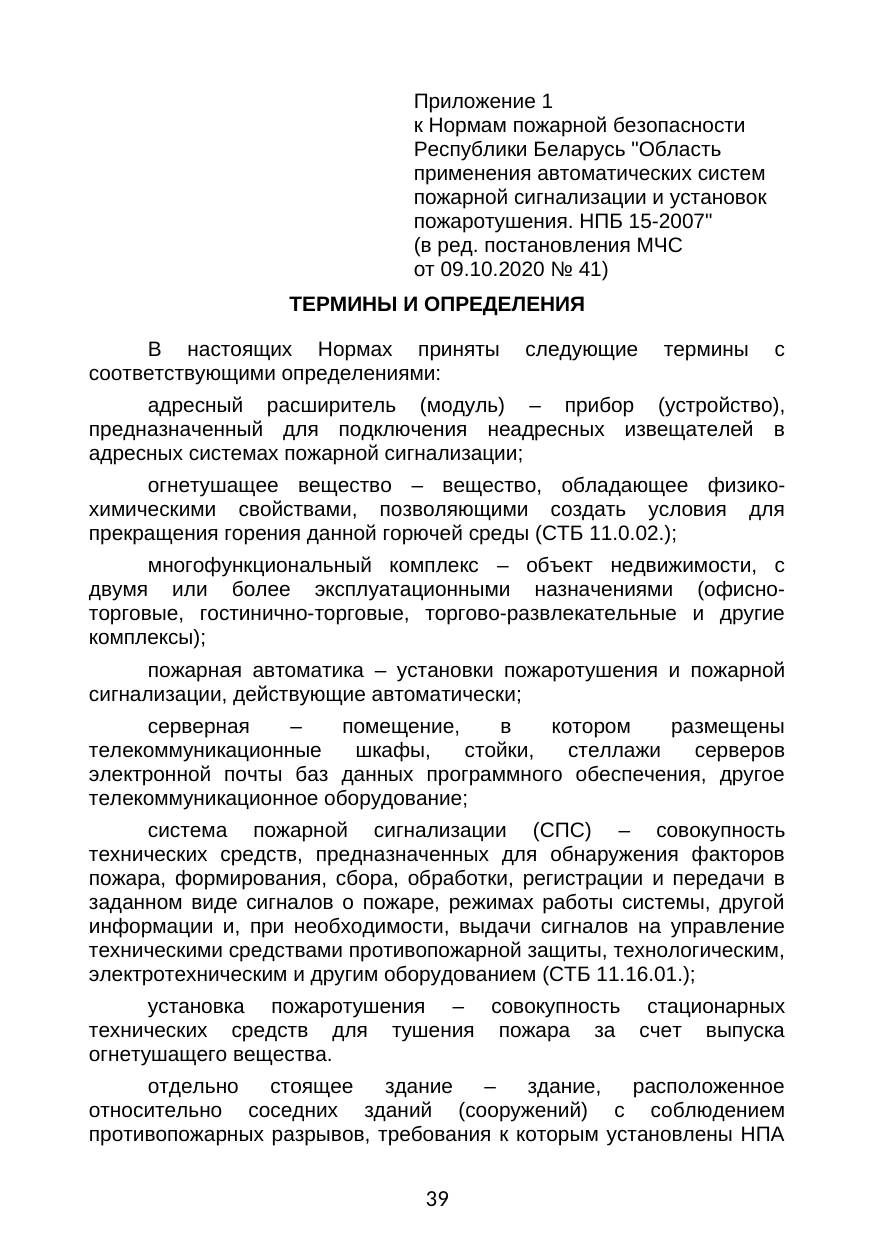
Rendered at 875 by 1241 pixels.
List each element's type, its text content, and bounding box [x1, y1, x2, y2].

title ТЕРМИНЫ И ОПРЕДЕЛЕНИЯ [89, 292, 785, 316]
subtitle Приложение 1 [413, 89, 785, 113]
text многофункциональный комплекс – объект недвижимости, с двумя или более эксплуатационными назначениями (офисно-торговые, гостинично-торговые, торгово-развлекательные и другие комплексы); [89, 553, 785, 649]
text (в ред. постановления МЧС [413, 232, 785, 256]
text пожарная автоматика – установки пожаротушения и пожарной сигнализации, действующие автоматически; [89, 657, 785, 705]
text к Нормам пожарной безопасности [413, 113, 785, 137]
text система пожарной сигнализации (СПС) – совокупность технических средств, предназначенных для обнаружения факторов пожара, формирования, сбора, обработки, регистрации и передачи в заданном виде сигналов о пожаре, режимах работы системы, другой информации и, при необходимости, выдачи сигналов на управление техническими средствами противопожарной защиты, технологическим, электротехническим и другим оборудованием (СТБ 11.16.01.); [89, 818, 785, 986]
text серверная – помещение, в котором размещены телекоммуникационные шкафы, стойки, стеллажи серверов электронной почты баз данных программного обеспечения, другое телекоммуникационное оборудование; [89, 714, 785, 809]
text В настоящих Нормах приняты следующие термины с соответствующими определениями: [89, 337, 785, 384]
text применения автоматических систем пожарной сигнализации и установок пожаротушения. НПБ 15-2007" [413, 161, 785, 232]
text установка пожаротушения – совокупность стационарных технических средств для тушения пожара за счет выпуска огнетушащего вещества. [89, 994, 785, 1066]
text адресный расширитель (модуль) – прибор (устройство), предназначенный для подключения неадресных извещателей в адресных системах пожарной сигнализации; [89, 393, 785, 465]
text огнетушащее вещество – вещество, обладающее физико-химическими свойствами, позволяющими создать условия для прекращения горения данной горючей среды (СТБ 11.0.02.); [89, 473, 785, 545]
text Республики Беларусь "Область [413, 137, 785, 161]
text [89, 1074, 785, 1146]
text от 09.10.2020 № 41) [413, 256, 785, 280]
